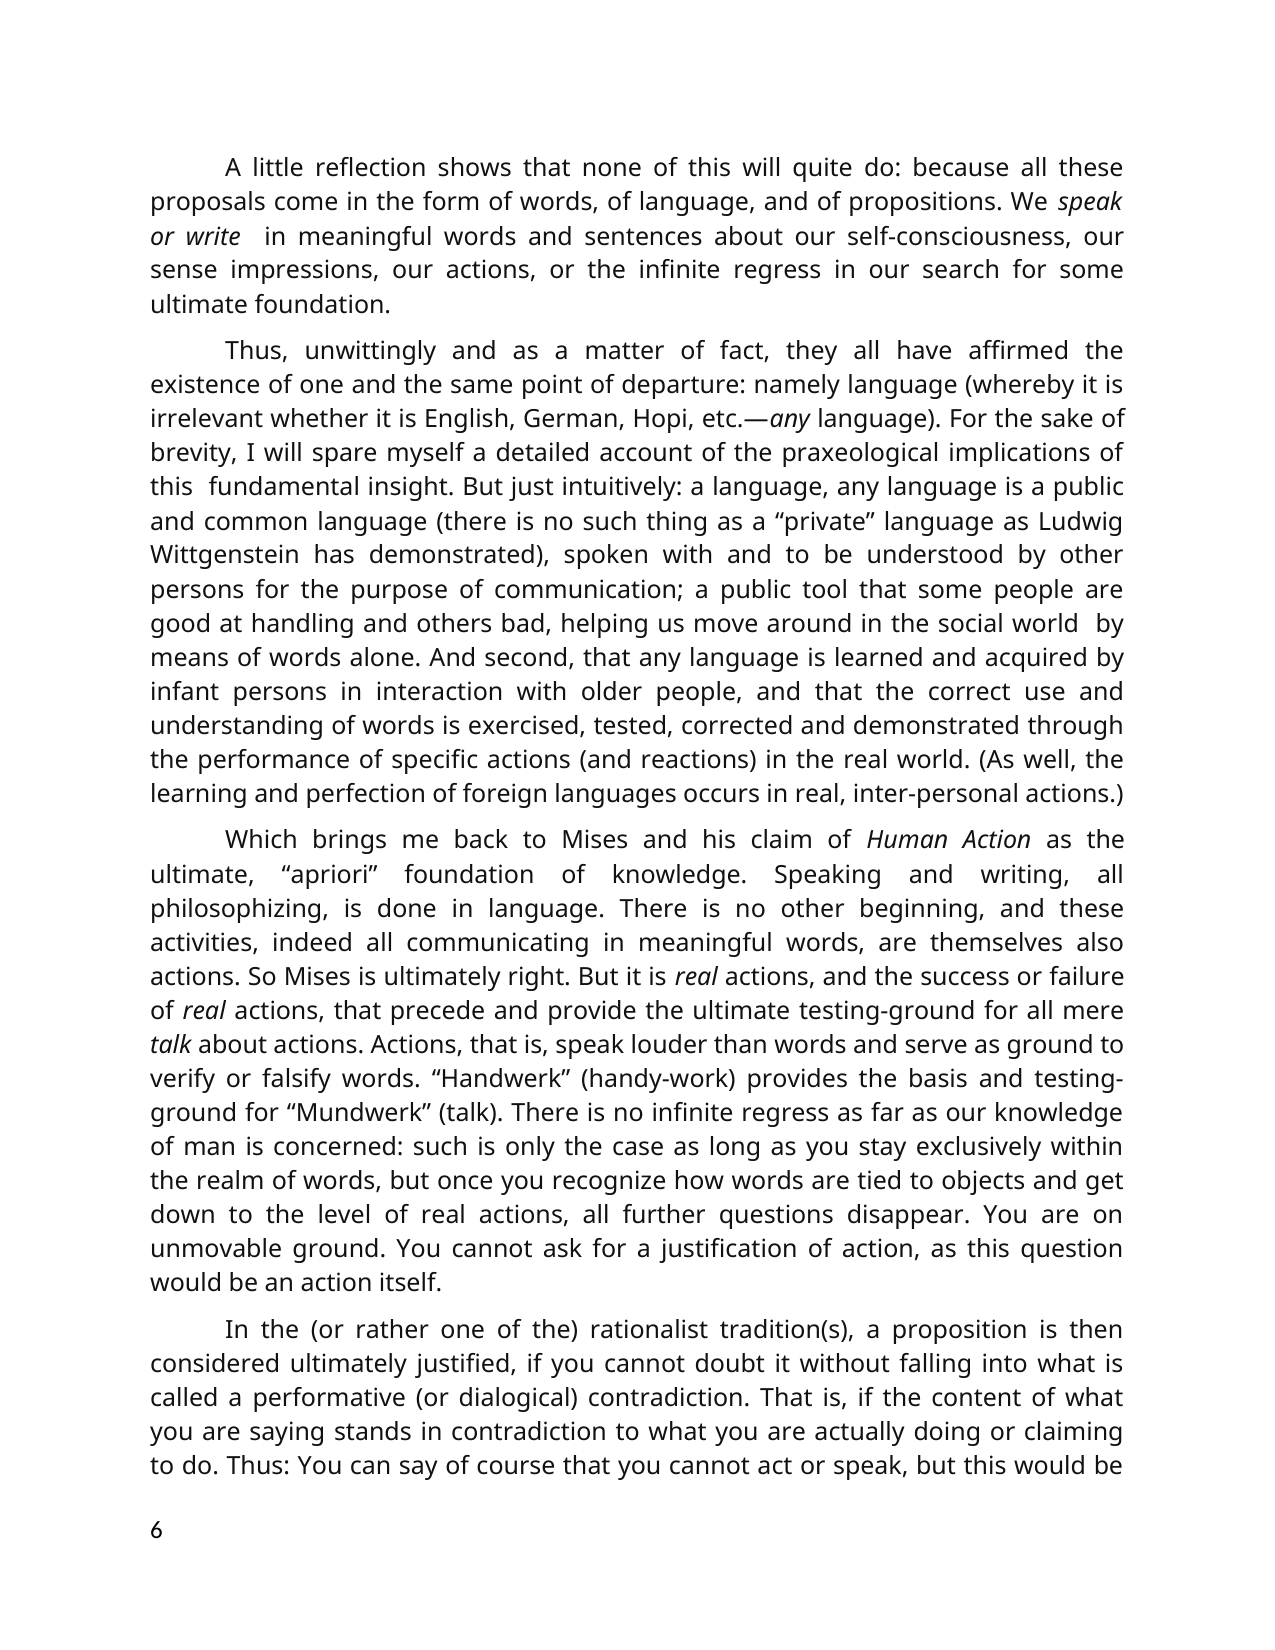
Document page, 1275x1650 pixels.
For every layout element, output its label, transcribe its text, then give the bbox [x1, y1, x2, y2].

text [150, 1312, 1125, 1482]
text A little reflection shows that none of this will quite do: because all these proposals come in the form of words, of language, and of propositions. We speak or write in meaningful words and sentences about our self-consciousness, our sense impressions, our actions, or the infinite regress in our search for some ultimate foundation. [150, 150, 1125, 320]
text Which brings me back to Mises and his claim of Human Action as the ultimate, “apriori” foundation of knowledge. Speaking and writing, all philosophizing, is done in language. There is no other beginning, and these activities, indeed all communicating in meaningful words, are themselves also actions. So Mises is ultimately right. But it is real actions, and the success or failure of real actions, that precede and provide the ultimate testing-ground for all mere talk about actions. Actions, that is, speak louder than words and serve as ground to verify or falsify words. “Handwerk” (handy-work) provides the basis and testing-ground for “Mundwerk” (talk). There is no infinite regress as far as our knowledge of man is concerned: such is only the case as long as you stay exclusively within the realm of words, but once you recognize how words are tied to objects and get down to the level of real actions, all further questions disappear. You are on unmovable ground. You cannot ask for a justification of action, as this question would be an action itself. [150, 822, 1125, 1299]
text Thus, unwittingly and as a matter of fact, they all have affirmed the existence of one and the same point of departure: namely language (whereby it is irrelevant whether it is English, German, Hopi, etc.—any language). For the sake of brevity, I will spare myself a detailed account of the praxeological implications of this fundamental insight. But just intuitively: a language, any language is a public and common language (there is no such thing as a “private” language as Ludwig Wittgenstein has demonstrated), spoken with and to be understood by other persons for the purpose of communication; a public tool that some people are good at handling and others bad, helping us move around in the social world by means of words alone. And second, that any language is learned and acquired by infant persons in interaction with older people, and that the correct use and understanding of words is exercised, tested, corrected and demonstrated through the performance of specific actions (and reactions) in the real world. (As well, the learning and perfection of foreign languages occurs in real, inter-personal actions.) [150, 333, 1125, 810]
